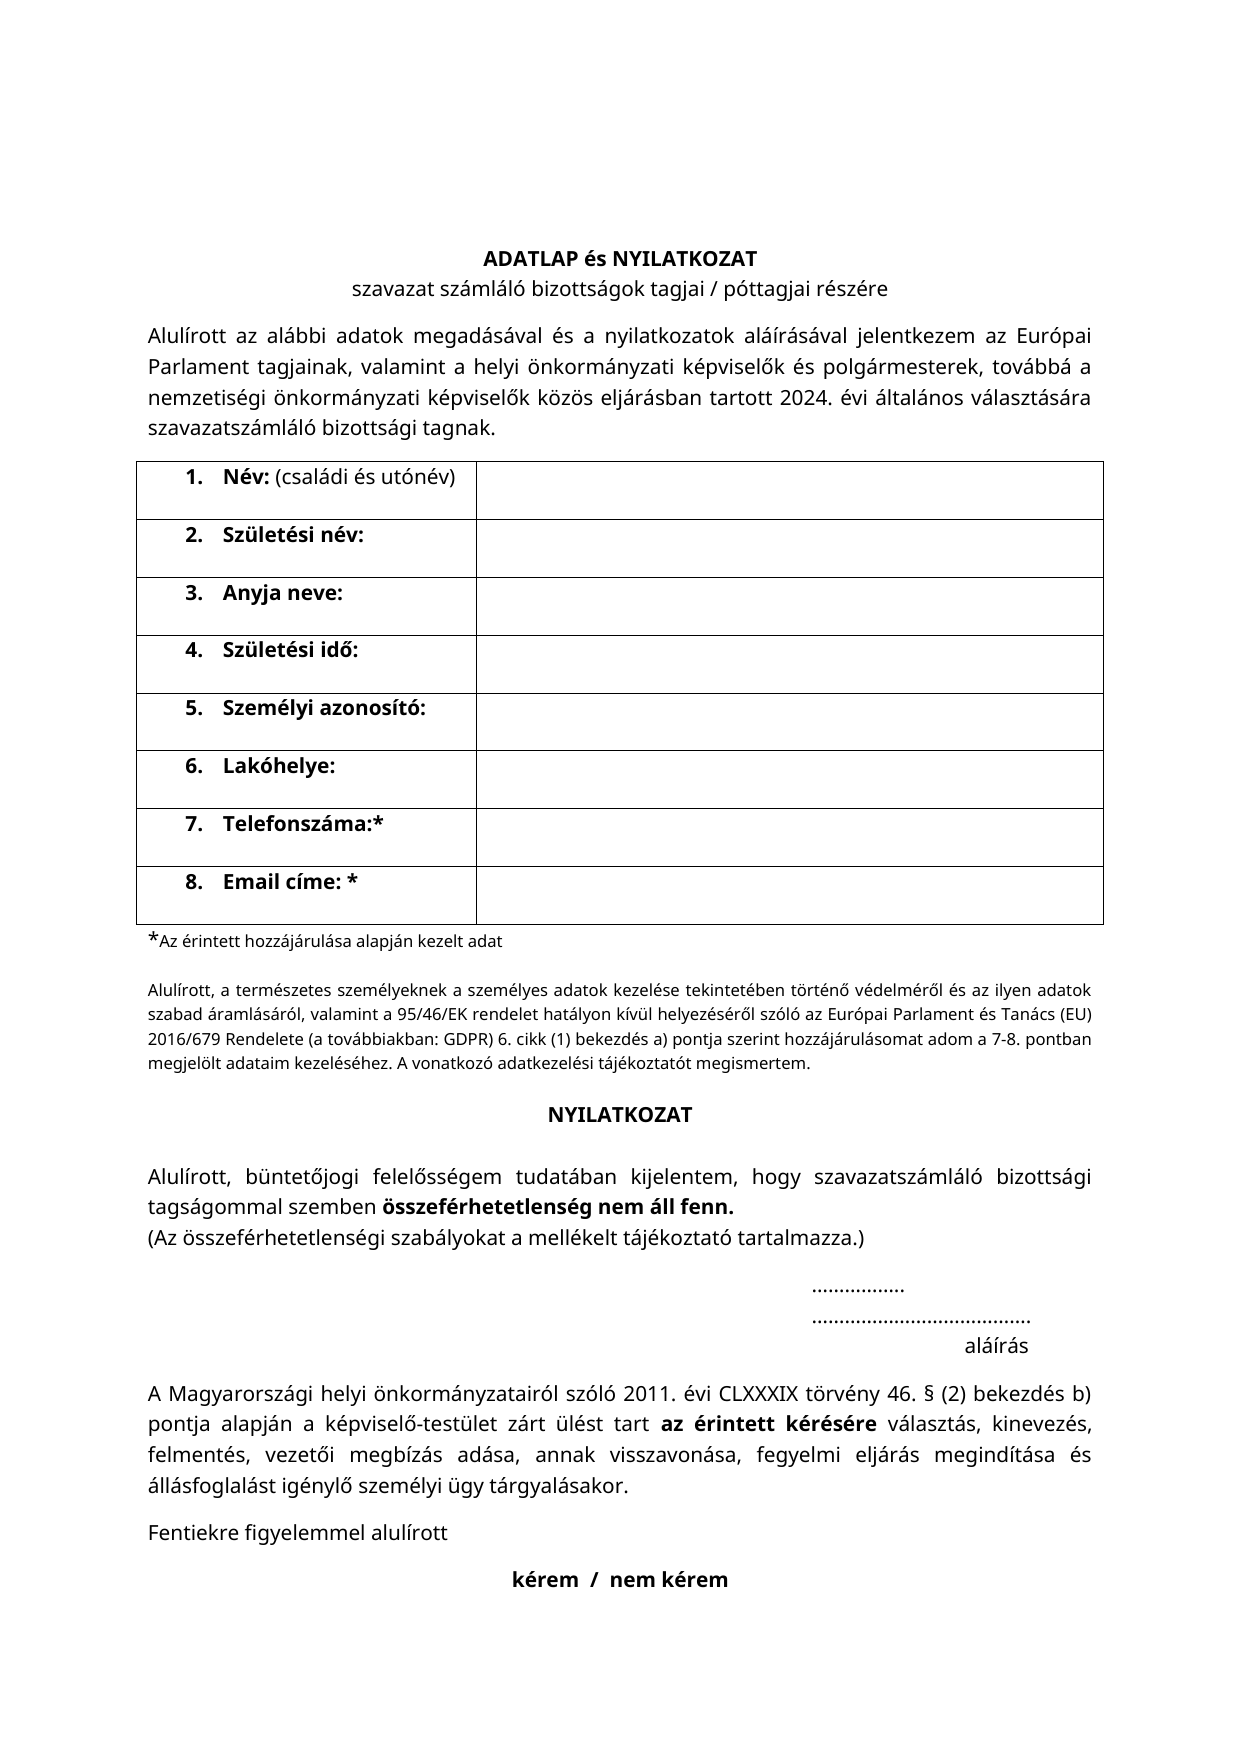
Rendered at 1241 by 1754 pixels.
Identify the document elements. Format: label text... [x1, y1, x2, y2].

text ADATLAP és NYILATKOZAT [148, 244, 1093, 272]
text szavazat számláló bizottságok tagjai / póttagjai részére [148, 274, 1093, 303]
text A Magyarországi helyi önkormányzatairól szóló 2011. évi CLXXXIX törvény 46. § (2) bekezdés b) pontja alapján a képviselő-testület zárt ülést tart az érintett kérésére választás, kinevezés, felmentés, vezetői megbízás adása, annak visszavonása, fegyelmi eljárás megindítása és állásfoglalást igénylő személyi ügy tárgyalásakor. [148, 1379, 1093, 1499]
table_cell Email címe: * [137, 867, 476, 924]
text *Az érintett hozzájárulása alapján kezelt adat [148, 925, 1020, 954]
table_cell [477, 867, 1103, 924]
table_header [477, 462, 1103, 519]
table_cell [477, 809, 1103, 866]
text Alulírott az alábbi adatok megadásával és a nyilatkozatok aláírásával jelentkezem az Európai Parlament tagjainak, valamint a helyi önkormányzati képviselők és polgármesterek, továbbá a nemzetiségi önkormányzati képviselők közös eljárásban tartott 2024. évi általános választására szavazatszámláló bizottsági tagnak. [148, 322, 1093, 442]
table_cell Anyja neve: [137, 578, 476, 634]
table_cell [477, 751, 1103, 808]
table_cell Lakóhelye: [137, 751, 476, 808]
text Alulírott, büntetőjogi felelősségem tudatában kijelentem, hogy szavazatszámláló bizottsági tagságommal szemben összeférhetetlenség nem áll fenn. [148, 1162, 1093, 1221]
table_cell [477, 636, 1103, 692]
table_cell [477, 578, 1103, 634]
text Fentiekre figyelemmel alulírott [148, 1518, 1093, 1546]
table_cell Személyi azonosító: [137, 694, 476, 750]
table_cell [477, 694, 1103, 750]
text Alulírott, a természetes személyeknek a személyes adatok kezelése tekintetében történő védelméről és az ilyen adatok szabad áramlásáról, valamint a 95/46/EK rendelet hatályon kívül helyezéséről szóló az Európai Parlament és Tanács (EU) 2016/679 Rendelete (a továbbiakban: GDPR) 6. cikk (1) bekezdés a) pontja szerint hozzájárulásomat adom a 7-8. pontban megjelölt adataim kezeléséhez. A vonatkozó adatkezelési tájékoztatót megismertem. [148, 978, 1093, 1074]
text ……………..…………………………………. [811, 1270, 1093, 1329]
text aláírás [959, 1332, 1093, 1360]
text kérem / nem kérem [148, 1565, 1093, 1594]
table_cell Születési idő: [137, 636, 476, 692]
text (Az összeférhetetlenségi szabályokat a mellékelt tájékoztató tartalmazza.) [148, 1223, 1093, 1251]
text NYILATKOZAT [148, 1101, 1093, 1129]
table_header Név: (családi és utónév) [137, 462, 476, 519]
table_cell [477, 520, 1103, 577]
table_cell Születési név: [137, 520, 476, 577]
table_cell Telefonszáma:* [137, 809, 476, 866]
